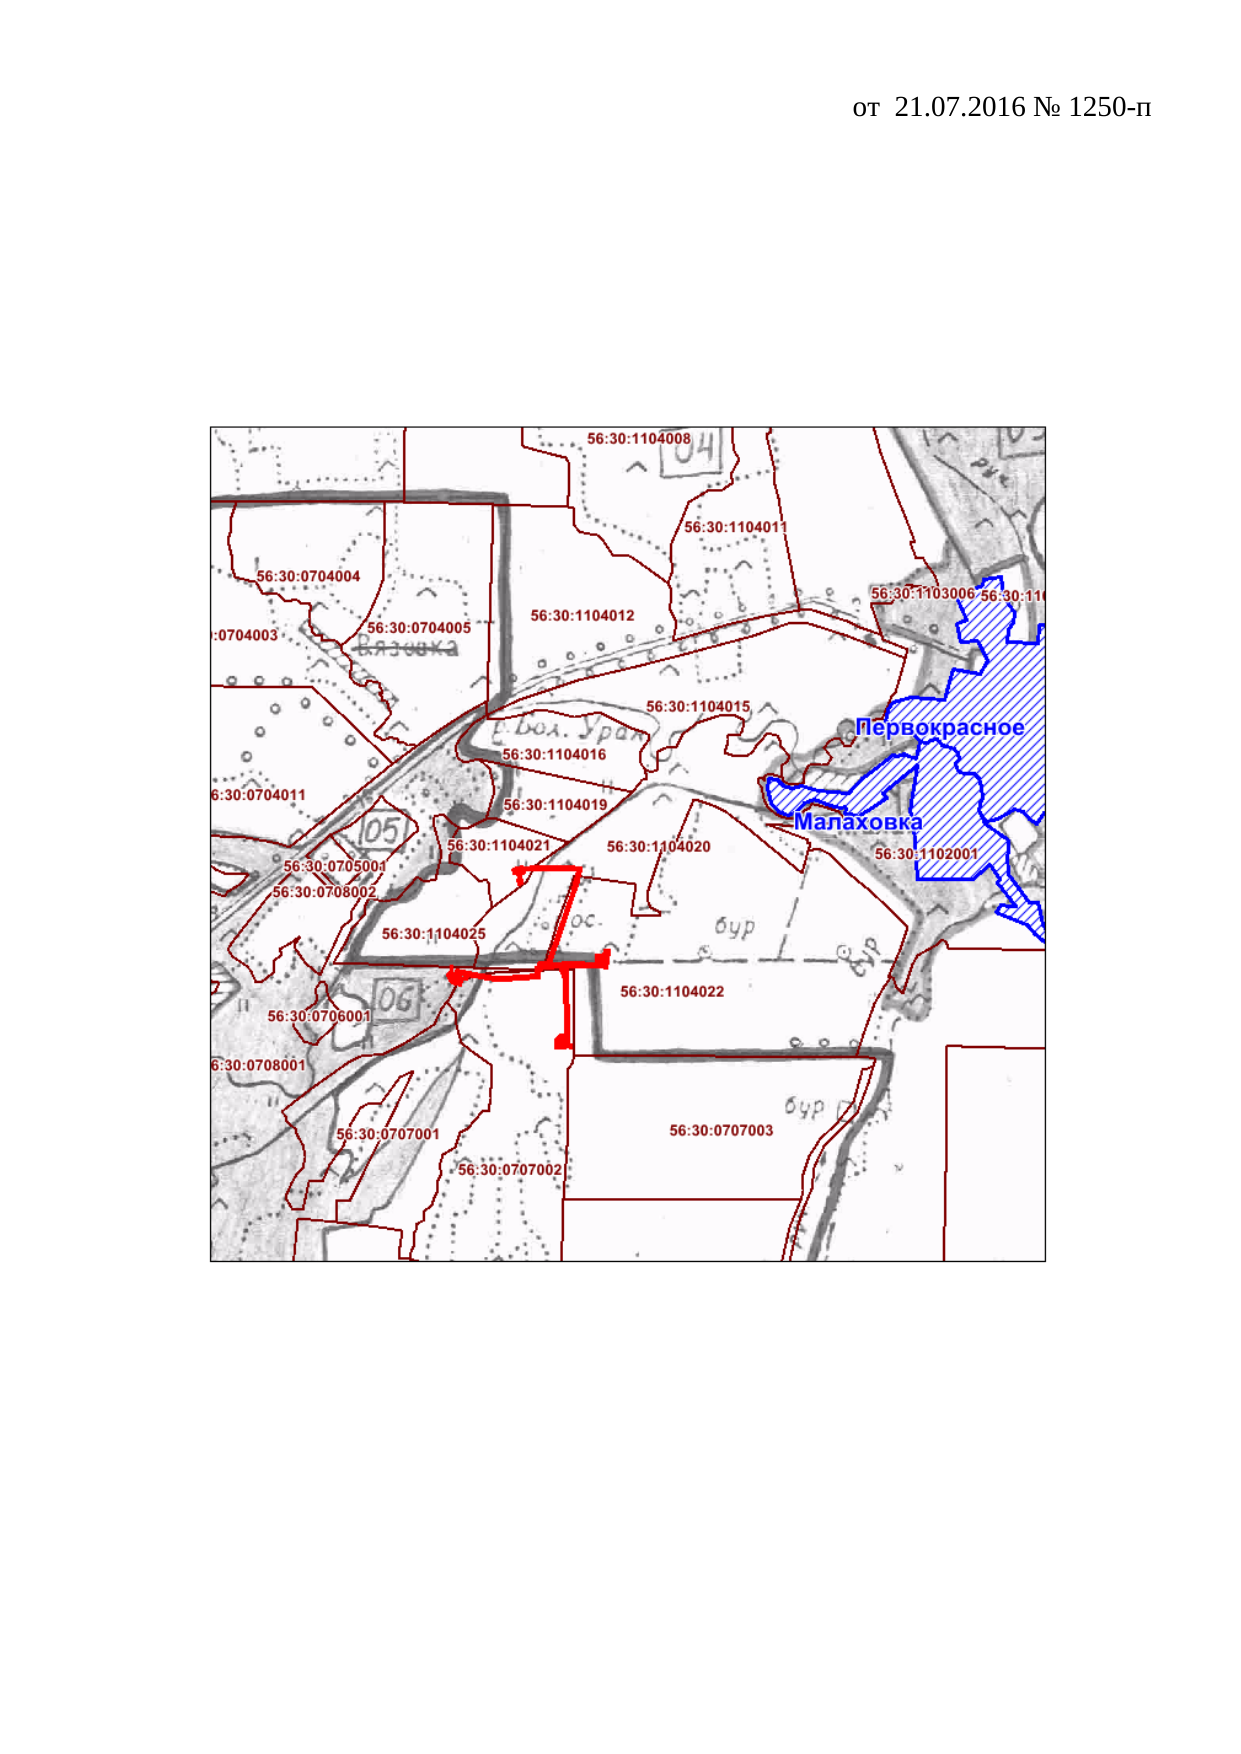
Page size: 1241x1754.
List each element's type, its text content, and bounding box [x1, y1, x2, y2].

text от 21.07.2016 № 1250-п [103, 89, 1152, 122]
picture [140, 155, 1115, 1535]
